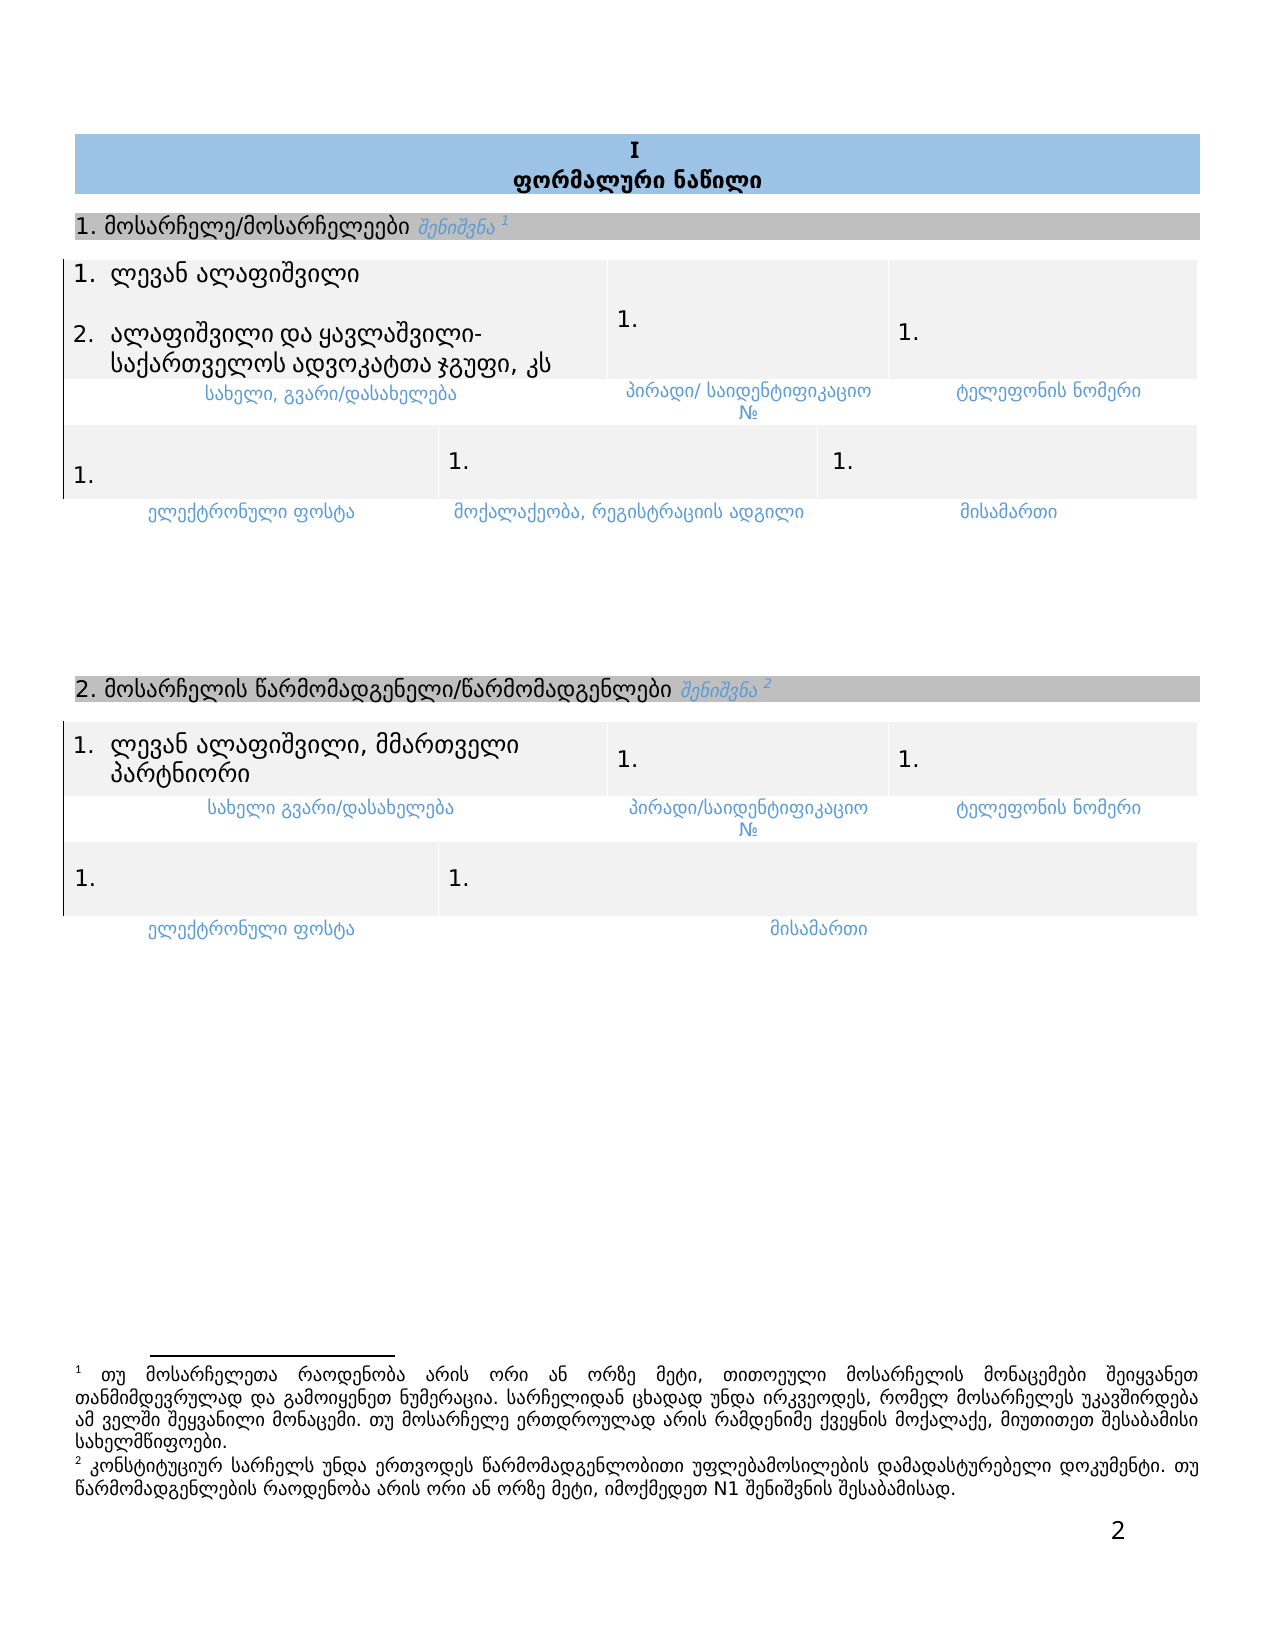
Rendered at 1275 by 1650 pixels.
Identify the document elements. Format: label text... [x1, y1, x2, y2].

table_cell ელექტრონული ფოსტა [64, 500, 438, 523]
table_cell სახელი, გვარი/დასახელება [64, 380, 607, 424]
table_header [608, 260, 888, 379]
text I ფორმალური ნაწილი [75, 134, 1200, 194]
table_cell [64, 842, 438, 916]
table_cell სახელი გვარი/დასახელება [64, 797, 607, 841]
table_header ლევან ალაფიშვილი ალაფიშვილი და ყავლაშვილი-საქართველოს ადვოკატთა ჯგუფი, კს [64, 260, 607, 379]
table_cell პირადი/საიდენტიფიკაციო № [608, 797, 888, 841]
table_cell [818, 425, 1197, 499]
text 2. მოსარჩელის წარმომადგენელი/წარმომადგენლები შენიშვნა [75, 676, 1200, 702]
table_cell [439, 425, 817, 499]
table_cell პირადი/ საიდენტიფიკაციო № [608, 380, 888, 424]
table_cell მისამართი [818, 500, 1197, 523]
table_cell მისამართი [439, 917, 1197, 941]
table_header [889, 260, 1197, 379]
text 1. მოსარჩელე/მოსარჩელეები შენიშვნა [75, 213, 1200, 240]
table_cell [439, 842, 1197, 916]
table_header [889, 722, 1197, 796]
table_cell [64, 425, 438, 499]
table_cell ტელეფონის ნომერი [889, 797, 1197, 841]
table_cell მოქალაქეობა, რეგისტრაციის ადგილი [439, 500, 817, 523]
table_header [608, 722, 888, 796]
table_cell ტელეფონის ნომერი [889, 380, 1197, 424]
table_header ლევან ალაფიშვილი, მმართველი პარტნიორი [64, 722, 607, 796]
table_cell ელექტრონული ფოსტა [64, 917, 438, 941]
